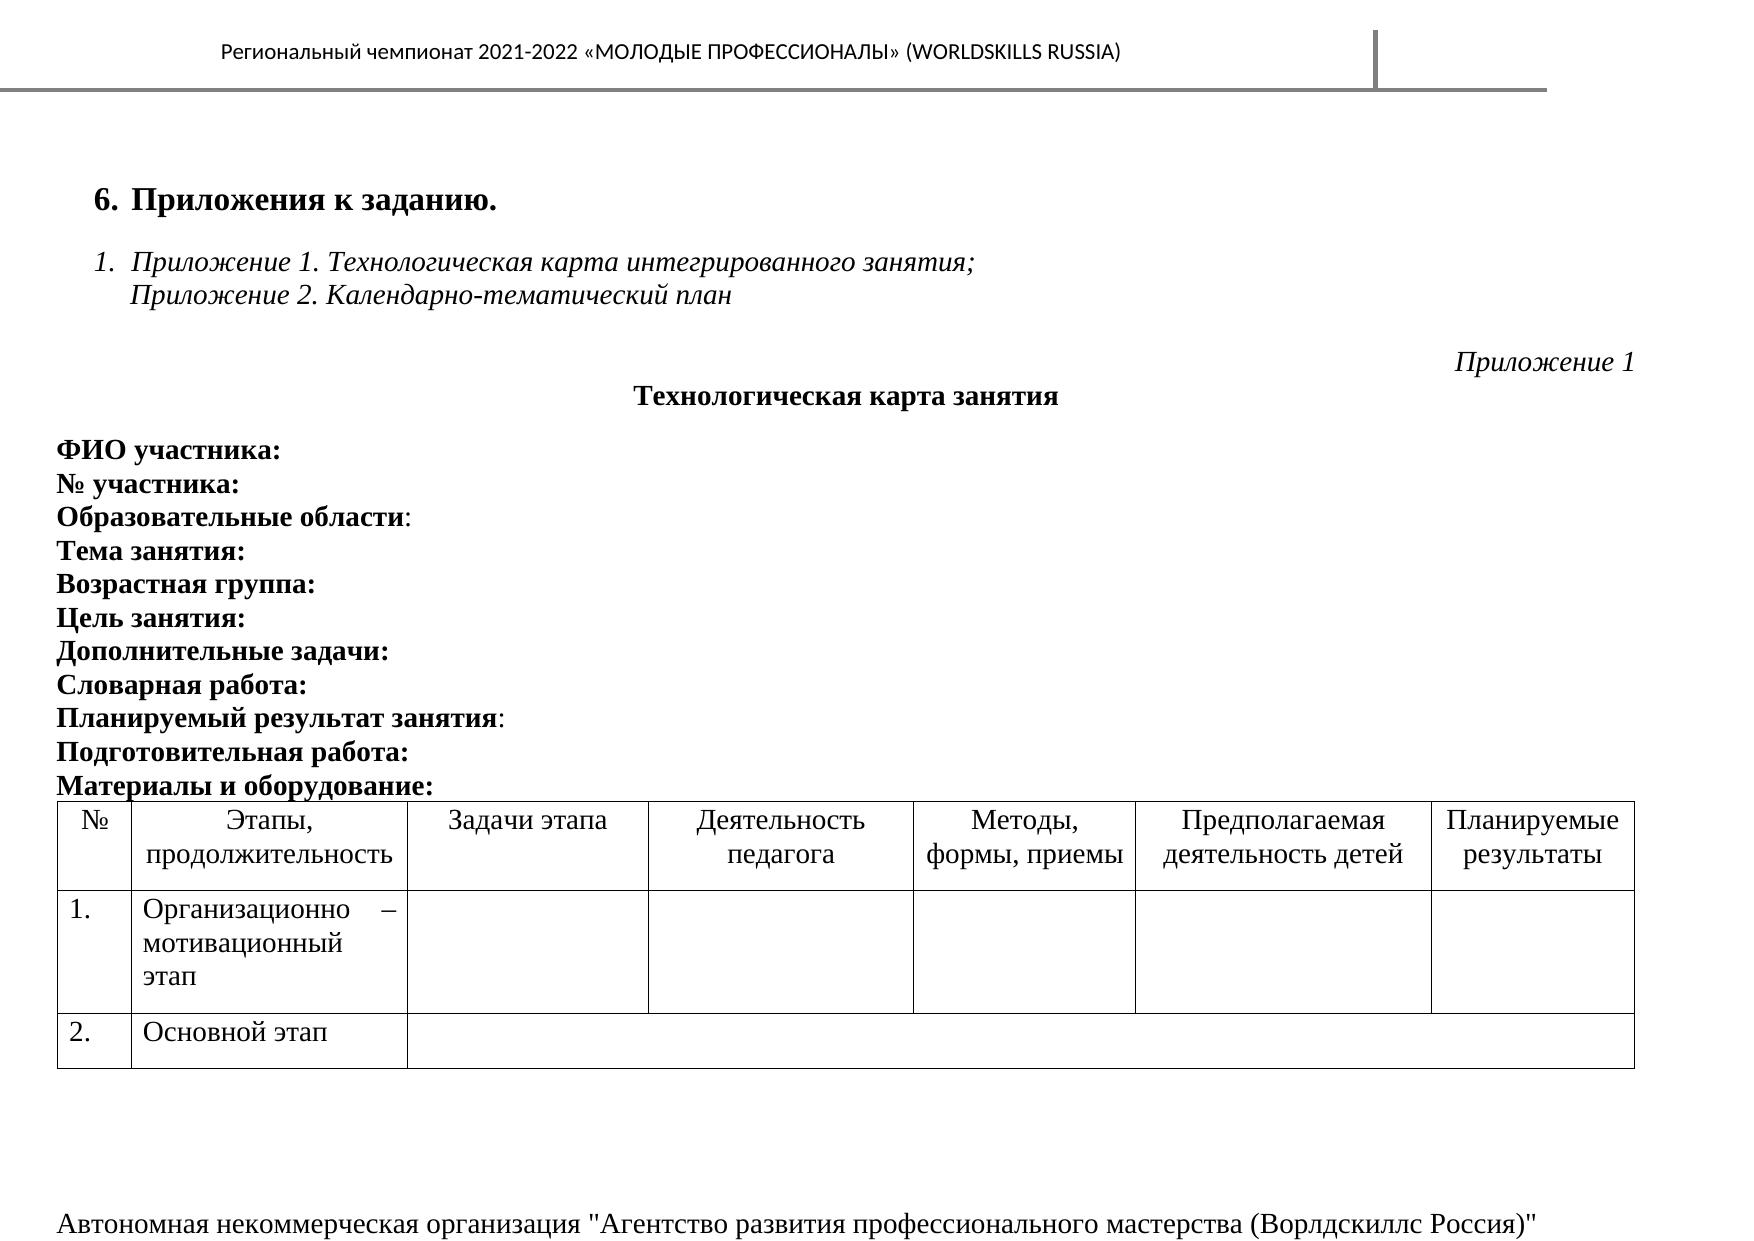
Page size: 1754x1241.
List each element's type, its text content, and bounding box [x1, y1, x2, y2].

text Материалы и оборудование: [56, 768, 1636, 801]
list Приложение 1. Технологическая карта интегрированного занятия; [94, 244, 1636, 277]
table_header Деятельность педагога [649, 802, 913, 890]
table_cell 1. [58, 891, 131, 1013]
table_header Методы, формы, приемы [914, 802, 1135, 890]
table_cell [1432, 891, 1634, 1013]
table_cell 2. [58, 1014, 131, 1068]
text Дополнительные задачи: [56, 633, 1636, 667]
table_cell [1136, 891, 1431, 1013]
table_cell [408, 1014, 1634, 1068]
table_cell Организационно – мотивационный этап [132, 891, 407, 1013]
table_header Планируемые результаты [1432, 802, 1634, 890]
table_header Предполагаемая деятельность детей [1136, 802, 1431, 890]
table_cell [914, 891, 1135, 1013]
text № участника: [56, 466, 1636, 499]
text Возрастная группа: [56, 566, 1636, 600]
text Подготовительная работа: [56, 734, 1636, 768]
list Приложения к заданию. [94, 179, 1636, 217]
text Приложение 2. Календарно-тематический план [56, 277, 1636, 311]
table_cell [408, 891, 648, 1013]
table_cell Основной этап [132, 1014, 407, 1068]
text Образовательные области: [56, 499, 1636, 533]
table_header № [58, 802, 131, 890]
table_cell [649, 891, 913, 1013]
table_header Этапы, продолжительность [132, 802, 407, 890]
text ФИО участника: [56, 432, 1636, 466]
table_header Задачи этапа [408, 802, 648, 890]
text Цель занятия: [56, 600, 1636, 633]
text Приложение 1 [56, 344, 1636, 378]
text Технологическая карта занятия [56, 378, 1636, 411]
text Тема занятия: [56, 533, 1636, 566]
text Словарная работа: [56, 667, 1636, 701]
text Планируемый результат занятия: [56, 701, 1636, 734]
